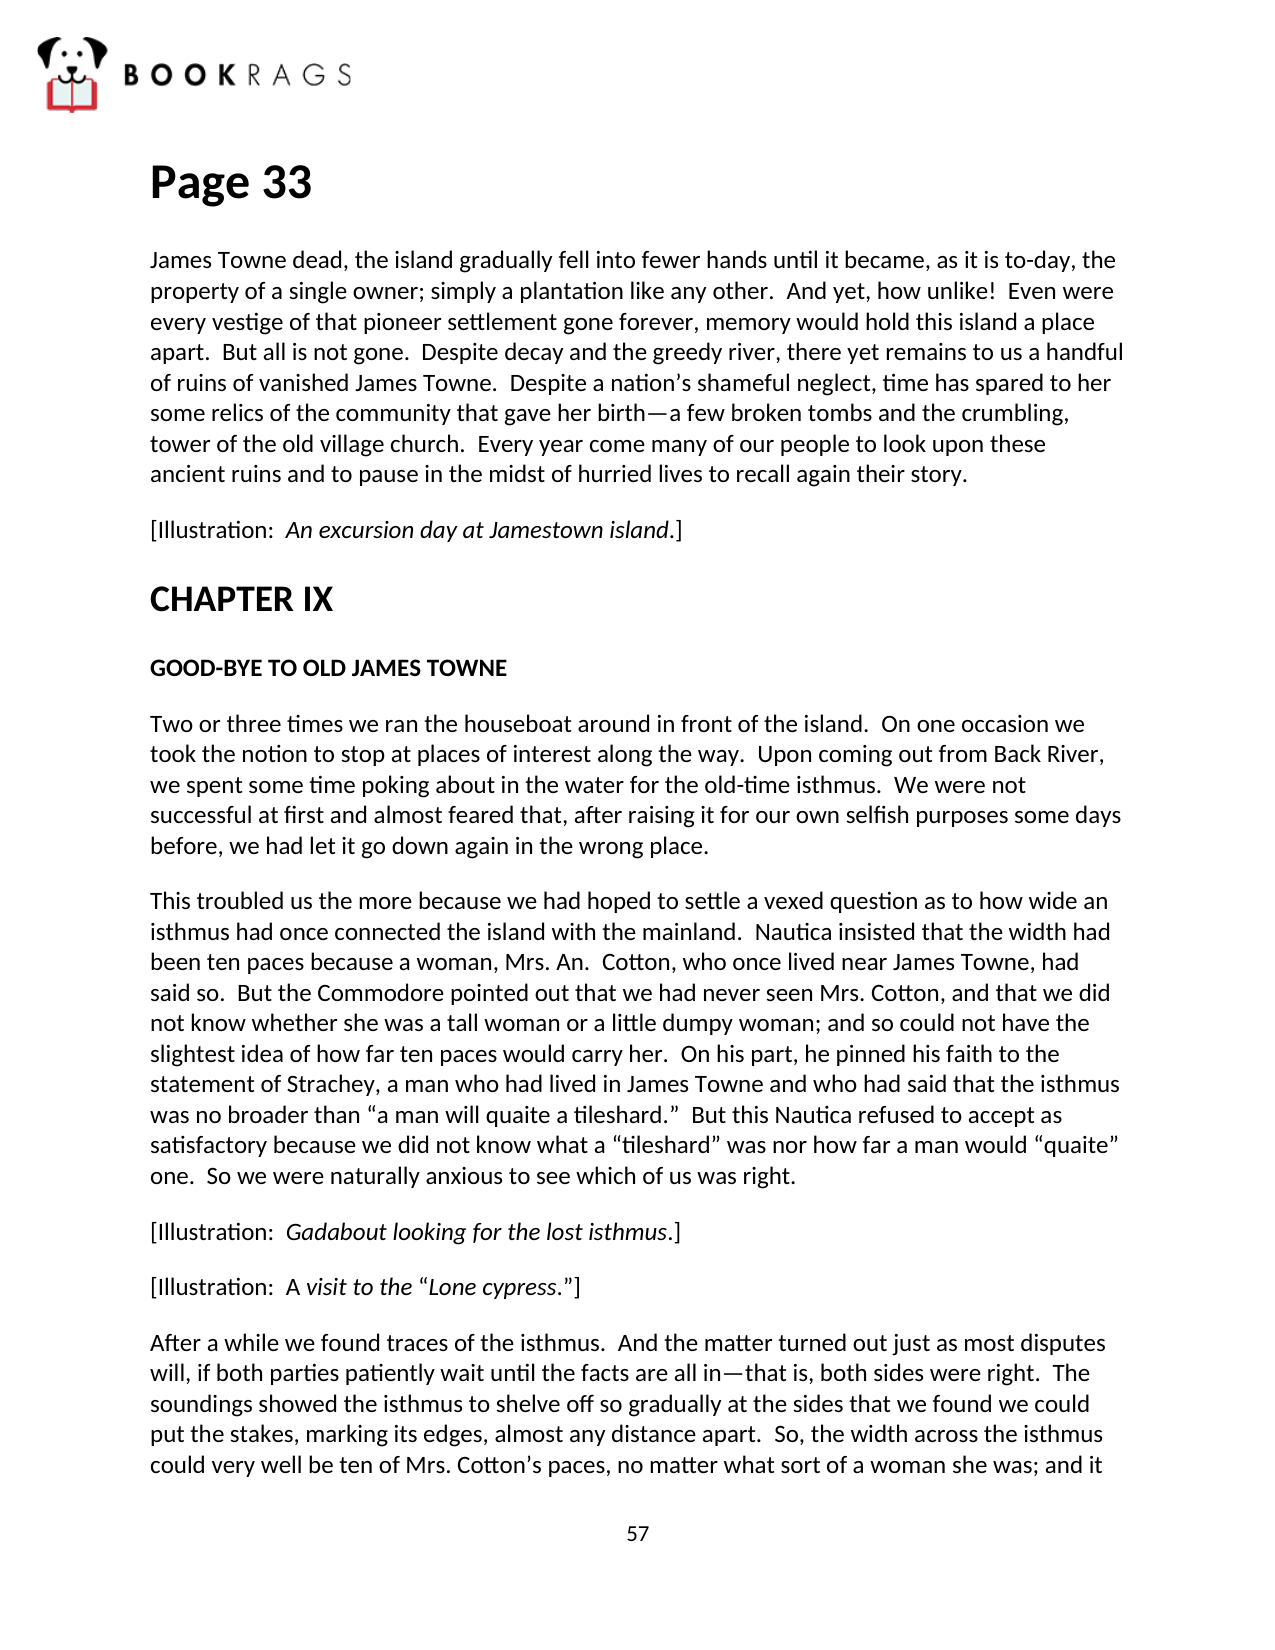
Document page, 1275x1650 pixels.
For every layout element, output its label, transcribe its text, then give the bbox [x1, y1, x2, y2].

text [Illustration: An excursion day at Jamestown island.] [150, 514, 1125, 544]
text Page 33 [150, 150, 1125, 211]
text [Illustration: Gadabout looking for the lost isthmus.] [150, 1216, 1125, 1246]
text GOOD-BYE TO OLD JAMES TOWNE [150, 652, 1125, 683]
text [150, 1327, 1125, 1479]
text James Towne dead, the island gradually fell into fewer hands until it became, as it is to-day, the property of a single owner; simply a plantation like any other. And yet, how unlike! Even were every vestige of that pioneer settlement gone forever, memory would hold this island a place apart. But all is not gone. Despite decay and the greedy river, there yet remains to us a handful of ruins of vanished James Towne. Despite a nation’s shameful neglect, time has spared to her some relics of the community that gave her birth—­a few broken tombs and the crumbling, tower of the old village church. Every year come many of our people to look upon these ancient ruins and to pause in the midst of hurried lives to recall again their story. [150, 244, 1125, 489]
text Two or three times we ran the houseboat around in front of the island. On one occasion we took the notion to stop at places of interest along the way. Upon coming out from Back River, we spent some time poking about in the water for the old-time isthmus. We were not successful at first and almost feared that, after raising it for our own selfish purposes some days before, we had let it go down again in the wrong place. [150, 708, 1125, 861]
text [Illustration: A visit to the “Lone cypress.”] [150, 1271, 1125, 1302]
text CHAPTER IX [150, 575, 1125, 621]
picture [37, 37, 351, 113]
text This troubled us the more because we had hoped to settle a vexed question as to how wide an isthmus had once connected the island with the mainland. Nautica insisted that the width had been ten paces because a woman, Mrs. An. Cotton, who once lived near James Towne, had said so. But the Commodore pointed out that we had never seen Mrs. Cotton, and that we did not know whether she was a tall woman or a little dumpy woman; and so could not have the slightest idea of how far ten paces would carry her. On his part, he pinned his faith to the statement of Strachey, a man who had lived in James Towne and who had said that the isthmus was no broader than “a man will quaite a tileshard.” But this Nautica refused to accept as satisfactory because we did not know what a “tileshard” was nor how far a man would “quaite” one. So we were naturally anxious to see which of us was right. [150, 886, 1125, 1191]
